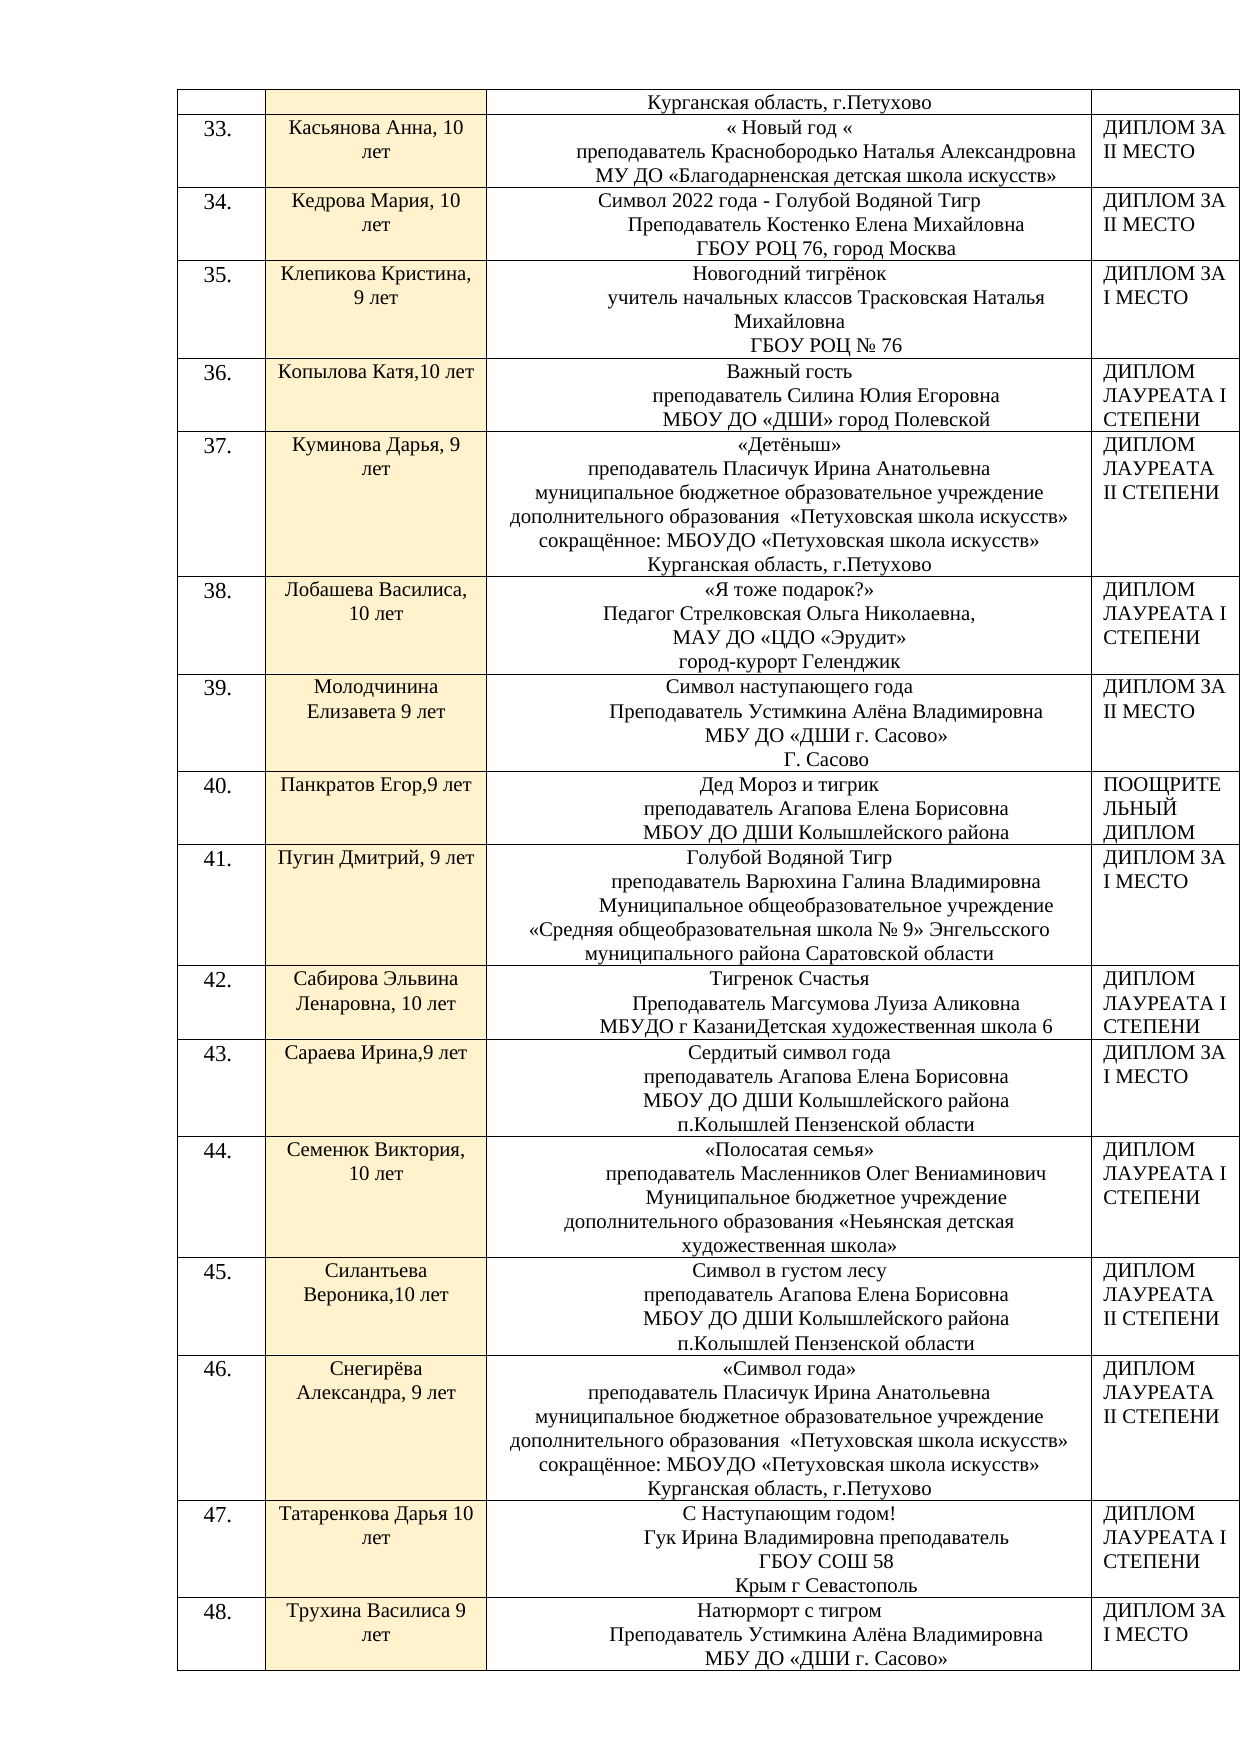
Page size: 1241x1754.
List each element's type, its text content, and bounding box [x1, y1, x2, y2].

table_cell Клепикова Кристина, 9 лет [266, 261, 486, 357]
table_cell [178, 577, 265, 673]
table_cell Символ в густом лесу преподаватель Агапова Елена Борисовна МБОУ ДО ДШИ Колышлейского района п.Колышлей Пензенской области [487, 1258, 1091, 1354]
table_cell Молодчинина Елизавета 9 лет [266, 675, 486, 771]
table_cell «Я тоже подарок?» Педагог Стрелковская Ольга Николаевна, МАУ ДО «ЦДО «Эрудит» город-курорт Геленджик [487, 577, 1091, 673]
table_cell ПООЩРИТЕЛЬНЫЙ ДИПЛОМ [1092, 772, 1239, 844]
table_cell Новогодний тигрёнок учитель начальных классов Трасковская Наталья Михайловна ГБОУ РОЦ № 76 [487, 261, 1091, 357]
table_cell Копылова Катя,10 лет [266, 359, 486, 431]
table_cell ДИПЛОМ ЗА I МЕСТО [1092, 1598, 1239, 1670]
table_cell Пугин Дмитрий, 9 лет [266, 845, 486, 965]
table_cell Татаренкова Дарья 10 лет [266, 1501, 486, 1597]
table_cell ДИПЛОМ ЗА I МЕСТО [1092, 261, 1239, 357]
table_cell Снегирёва Александра, 9 лет [266, 1356, 486, 1500]
table_cell Важный гость преподаватель Силина Юлия Егоровна МБОУ ДО «ДШИ» город Полевской [487, 359, 1091, 431]
table_cell «Символ года» преподаватель Пласичук Ирина Анатольевна муниципальное бюджетное образовательное учреждение дополнительного образования «Петуховская школа искусств» сокращённое: МБОУДО «Петуховская школа искусств» Курганская область, г.Петухово [487, 1356, 1091, 1500]
table_cell Сабирова Эльвина Ленаровна, 10 лет [266, 966, 486, 1038]
table_cell ДИПЛОМ ЛАУРЕАТА I СТЕПЕНИ [1092, 577, 1239, 673]
table_cell Символ 2022 года - Голубой Водяной Тигр Преподаватель Костенко Елена Михайловна ГБОУ РОЦ 76, город Москва [487, 188, 1091, 260]
table_cell Кедрова Мария, 10 лет [266, 188, 486, 260]
table_cell Тигренок Счастья Преподаватель Магсумова Луиза Аликовна МБУДО г КазаниДетская художественная школа 6 [487, 966, 1091, 1038]
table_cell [266, 90, 486, 114]
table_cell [266, 1598, 486, 1670]
table_cell [178, 432, 265, 576]
table_cell Лобашева Василиса, 10 лет [266, 577, 486, 673]
table_cell [178, 966, 265, 1038]
table_cell [178, 845, 265, 965]
table_cell ДИПЛОМ ЗА II МЕСТО [1092, 188, 1239, 260]
table_cell [178, 1598, 265, 1670]
table_cell ДИПЛОМ ЛАУРЕАТА II СТЕПЕНИ [1092, 432, 1239, 576]
table_cell Касьянова Анна, 10 лет [266, 115, 486, 187]
table_cell [178, 1501, 265, 1597]
table_cell ДИПЛОМ ЛАУРЕАТА I СТЕПЕНИ [1092, 966, 1239, 1038]
table_cell ДИПЛОМ ЗА I МЕСТО [1092, 845, 1239, 965]
table_cell Семенюк Виктория, 10 лет [266, 1137, 486, 1257]
table_cell Символ наступающего года Преподаватель Устимкина Алёна Владимировна МБУ ДО «ДШИ г. Сасово» Г. Сасово [487, 675, 1091, 771]
table_cell «Полосатая семья» преподаватель Масленников Олег Вениаминович Муниципальное бюджетное учреждение дополнительного образования «Неьянская детская художественная школа» [487, 1137, 1091, 1257]
table_cell [178, 1137, 265, 1257]
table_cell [487, 90, 1091, 114]
table_cell [178, 1356, 265, 1500]
table_cell [178, 261, 265, 357]
table_cell ДИПЛОМ ЛАУРЕАТА I СТЕПЕНИ [1092, 359, 1239, 431]
table_cell ДИПЛОМ ЛАУРЕАТА I СТЕПЕНИ [1092, 1501, 1239, 1597]
table_cell ДИПЛОМ ЗА I МЕСТО [1092, 1040, 1239, 1136]
table_cell « Новый год « преподаватель Краснобородько Наталья Александровна МУ ДО «Благодарненская детская школа искусств» [487, 115, 1091, 187]
table_cell [178, 115, 265, 187]
table_cell [178, 1258, 265, 1354]
table_cell ДИПЛОМ ЛАУРЕАТА I СТЕПЕНИ [1092, 1137, 1239, 1257]
table_cell Панкратов Егор,9 лет [266, 772, 486, 844]
table_cell [178, 359, 265, 431]
table_cell [178, 90, 265, 114]
table_cell Силантьева Вероника,10 лет [266, 1258, 486, 1354]
table_cell Дед Мороз и тигрик преподаватель Агапова Елена Борисовна МБОУ ДО ДШИ Колышлейского района [487, 772, 1091, 844]
table_cell [178, 675, 265, 771]
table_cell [487, 1598, 1091, 1670]
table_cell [1092, 90, 1239, 114]
table_cell Сердитый символ года преподаватель Агапова Елена Борисовна МБОУ ДО ДШИ Колышлейского района п.Колышлей Пензенской области [487, 1040, 1091, 1136]
table_cell ДИПЛОМ ЛАУРЕАТА II СТЕПЕНИ [1092, 1258, 1239, 1354]
table_cell С Наступающим годом! Гук Ирина Владимировна преподаватель ГБОУ СОШ 58 Крым г Севастополь [487, 1501, 1091, 1597]
table_cell ДИПЛОМ ЛАУРЕАТА II СТЕПЕНИ [1092, 1356, 1239, 1500]
table_cell [178, 772, 265, 844]
table_cell Сараева Ирина,9 лет [266, 1040, 486, 1136]
table_cell ДИПЛОМ ЗА II МЕСТО [1092, 675, 1239, 771]
table_cell ДИПЛОМ ЗА II МЕСТО [1092, 115, 1239, 187]
table_cell Куминова Дарья, 9 лет [266, 432, 486, 576]
table_cell Голубой Водяной Тигр преподаватель Варюхина Галина Владимировна Муниципальное общеобразовательное учреждение «Средняя общеобразовательная школа № 9» Энгельсского муниципального района Саратовской области [487, 845, 1091, 965]
table_cell [178, 188, 265, 260]
table_cell [178, 1040, 265, 1136]
